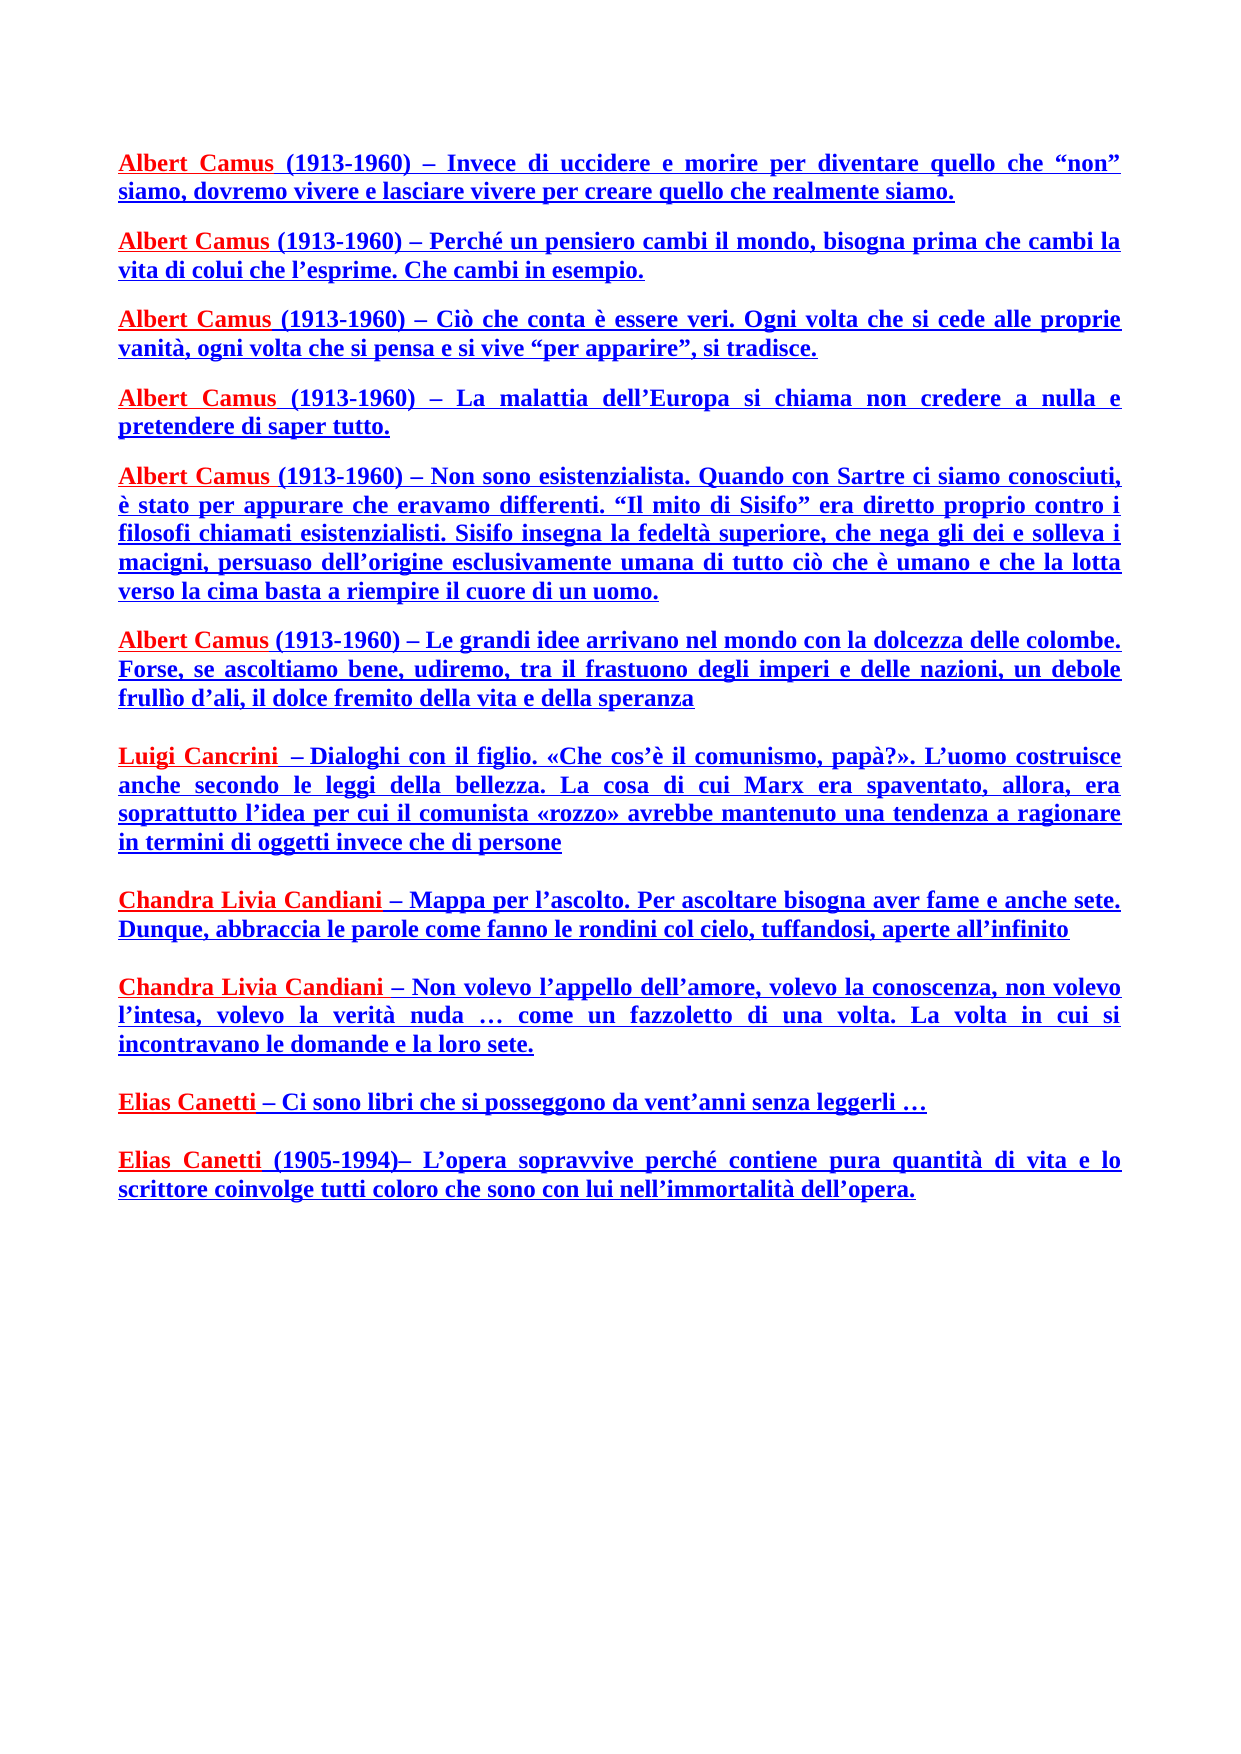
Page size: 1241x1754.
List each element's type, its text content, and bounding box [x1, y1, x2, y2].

subtitle Albert Camus (1913-1960) – Perché un pensiero cambi il mondo, bisogna prima che cambi la vita di colui che l’esprime. Che cambi in esempio. [118, 226, 1122, 283]
text Albert Camus (1913-1960) – Le grandi idee arrivano nel mondo con la dolcezza delle colombe. Forse, se ascoltiamo bene, udiremo, tra il frastuono degli imperi e delle nazioni, un debole frullìo d’ali, il dolce fremito della vita e della speranza [118, 681, 1122, 712]
subtitle Luigi Cancrini – Dialoghi con il figlio. «Che cos’è il comunismo, papà?». L’uomo costruisce anche secondo le leggi della bellezza. La cosa di cui Marx era spaventato, allora, era soprattutto l’idea per cui il comunista «rozzo» avrebbe mantenuto una tendenza a ragionare in termini di oggetti invece che di persone [118, 767, 1122, 823]
subtitle Luigi Cancrini – Dialoghi con il figlio. «Che cos’è il comunismo, papà?». L’uomo costruisce anche secondo le leggi della bellezza. La cosa di cui Marx era spaventato, allora, era soprattutto l’idea per cui il comunista «rozzo» avrebbe mantenuto una tendenza a ragionare in termini di oggetti invece che di persone [118, 741, 1122, 766]
subtitle Chandra Livia Candiani – Mappa per l’ascolto. Per ascoltare bisogna aver fame e anche sete. Dunque, abbraccia le parole come fanno le rondini col cielo, tuffandosi, aperte all’infinito [118, 885, 1122, 943]
text Albert Camus (1913-1960) – La malattia dell’Europa si chiama non credere a nulla e pretendere di saper tutto. [118, 383, 1122, 408]
subtitle Elias Canetti (1905-1994)– L’opera sopravvive perché contiene pura quantità di vita e lo scrittore coinvolge tutti coloro che sono con lui nell’immortalità dell’opera. [118, 1172, 1122, 1203]
text Albert Camus (1913-1960) – Le grandi idee arrivano nel mondo con la dolcezza delle colombe. Forse, se ascoltiamo bene, udiremo, tra il frastuono degli imperi e delle nazioni, un debole frullìo d’ali, il dolce fremito della vita e della speranza [118, 652, 1122, 679]
subtitle Elias Canetti – Ci sono libri che si posseggono da vent’anni senza leggerli … [118, 1087, 1122, 1116]
text Albert Camus (1913-1960) – Le grandi idee arrivano nel mondo con la dolcezza delle colombe. Forse, se ascoltiamo bene, udiremo, tra il frastuono degli imperi e delle nazioni, un debole frullìo d’ali, il dolce fremito della vita e della speranza [118, 626, 1122, 651]
subtitle Albert Camus (1913-1960) – Non sono esistenzialista. Quando con Sartre ci siamo conosciuti, è stato per appurare che eravamo differenti. “Il mito di Sisifo” era diretto proprio contro i filosofi chiamati esistenzialisti. Sisifo insegna la fedeltà superiore, che nega gli dei e solleva i macigni, persuaso dell’origine esclusivamente umana di tutto ciò che è umano e che la lotta verso la cima basta a riempire il cuore di un uomo. [118, 574, 1122, 605]
subtitle Luigi Cancrini – Dialoghi con il figlio. «Che cos’è il comunismo, papà?». L’uomo costruisce anche secondo le leggi della bellezza. La cosa di cui Marx era spaventato, allora, era soprattutto l’idea per cui il comunista «rozzo» avrebbe mantenuto una tendenza a ragionare in termini di oggetti invece che di persone [118, 825, 1122, 856]
text Albert Camus (1913-1960) – Ciò che conta è essere veri. Ogni volta che si cede alle proprie vanità, ogni volta che si pensa e si vive “per apparire”, si tradisce. [118, 304, 1122, 329]
subtitle Chandra Livia Candiani – Non volevo l’appello dell’amore, volevo la conoscenza, non volevo l’intesa, volevo la verità nuda … come un fazzoletto di una volta. La volta in cui si incontravano le domande e la loro sete. [118, 998, 1122, 1058]
subtitle Albert Camus (1913-1960) – Non sono esistenzialista. Quando con Sartre ci siamo conosciuti, è stato per appurare che eravamo differenti. “Il mito di Sisifo” era diretto proprio contro i filosofi chiamati esistenzialisti. Sisifo insegna la fedeltà superiore, che nega gli dei e solleva i macigni, persuaso dell’origine esclusivamente umana di tutto ciò che è umano e che la lotta verso la cima basta a riempire il cuore di un uomo. [118, 487, 1122, 572]
subtitle Chandra Livia Candiani – Non volevo l’appello dell’amore, volevo la conoscenza, non volevo l’intesa, volevo la verità nuda … come un fazzoletto di una volta. La volta in cui si incontravano le domande e la loro sete. [118, 972, 1122, 997]
subtitle Elias Canetti (1905-1994)– L’opera sopravvive perché contiene pura quantità di vita e lo scrittore coinvolge tutti coloro che sono con lui nell’immortalità dell’opera. [118, 1145, 1122, 1170]
text Albert Camus (1913-1960) – Ciò che conta è essere veri. Ogni volta che si cede alle proprie vanità, ogni volta che si pensa e si vive “per apparire”, si tradisce. [118, 331, 1122, 362]
subtitle Albert Camus (1913-1960) – Invece di uccidere e morire per diventare quello che “non” siamo, dovremo vivere e lasciare vivere per creare quello che realmente siamo. [118, 148, 1122, 205]
text Albert Camus (1913-1960) – La malattia dell’Europa si chiama non credere a nulla e pretendere di saper tutto. [118, 409, 1122, 440]
